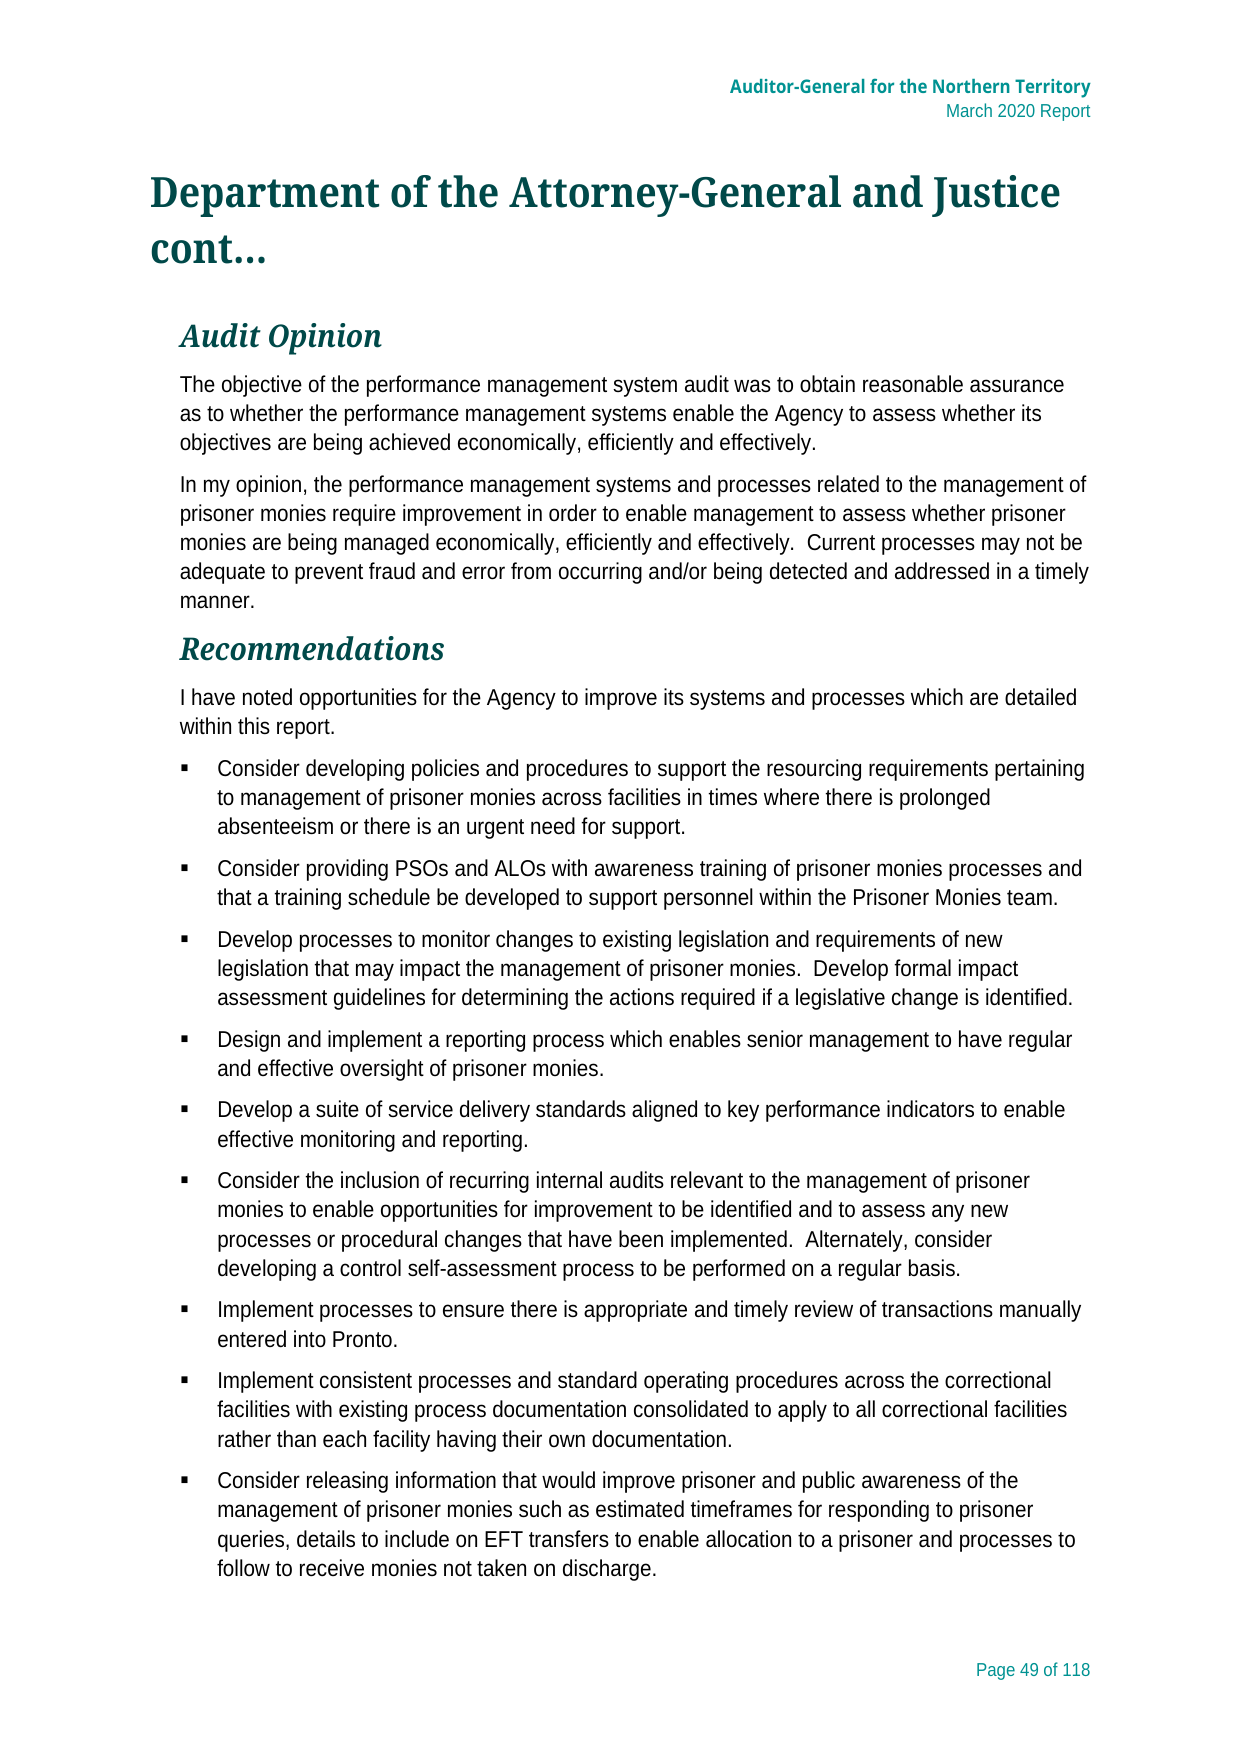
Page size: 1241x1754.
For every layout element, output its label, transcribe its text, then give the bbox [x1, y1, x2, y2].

list Implement processes to ensure there is appropriate and timely review of transactions manually entered into Pronto. [179, 1294, 1090, 1353]
subtitle Department of the Attorney-General and Justice cont… [150, 162, 1090, 276]
list Consider providing PSOs and ALOs with awareness training of prisoner monies processes and that a training schedule be developed to support personnel within the Prisoner Monies team. [179, 853, 1090, 911]
list Consider releasing information that would improve prisoner and public awareness of the management of prisoner monies such as estimated timeframes for responding to prisoner queries, details to include on EFT transfers to enable allocation to a prisoner and processes to follow to receive monies not taken on discharge. [179, 1465, 1090, 1582]
text The objective of the performance management system audit was to obtain reasonable assurance as to whether the performance management systems enable the Agency to assess whether its objectives are being achieved economically, efficiently and effectively. [179, 369, 1090, 456]
list Develop processes to monitor changes to existing legislation and requirements of new legislation that may impact the management of prisoner monies. Develop formal impact assessment guidelines for determining the actions required if a legislative change is identified. [179, 924, 1090, 1011]
subtitle Recommendations [179, 627, 1090, 669]
text I have noted opportunities for the Agency to improve its systems and processes which are detailed within this report. [179, 682, 1090, 740]
list Consider the inclusion of recurring internal audits relevant to the management of prisoner monies to enable opportunities for improvement to be identified and to assess any new processes or procedural changes that have been implemented. Alternately, consider developing a control self-assessment process to be performed on a regular basis. [179, 1165, 1090, 1282]
list Design and implement a reporting process which enables senior management to have regular and effective oversight of prisoner monies. [179, 1024, 1090, 1082]
list Implement consistent processes and standard operating procedures across the correctional facilities with existing process documentation consolidated to apply to all correctional facilities rather than each facility having their own documentation. [179, 1365, 1090, 1453]
list Consider developing policies and procedures to support the resourcing requirements pertaining to management of prisoner monies across facilities in times where there is prolonged absenteeism or there is an urgent need for support. [179, 753, 1090, 840]
subtitle Audit Opinion [179, 313, 1090, 356]
list Develop a suite of service delivery standards aligned to key performance indicators to enable effective monitoring and reporting. [179, 1094, 1090, 1153]
text In my opinion, the performance management systems and processes related to the management of prisoner monies require improvement in order to enable management to assess whether prisoner monies are being managed economically, efficiently and effectively. Current processes may not be adequate to prevent fraud and error from occurring and/or being detected and addressed in a timely manner. [179, 469, 1090, 614]
